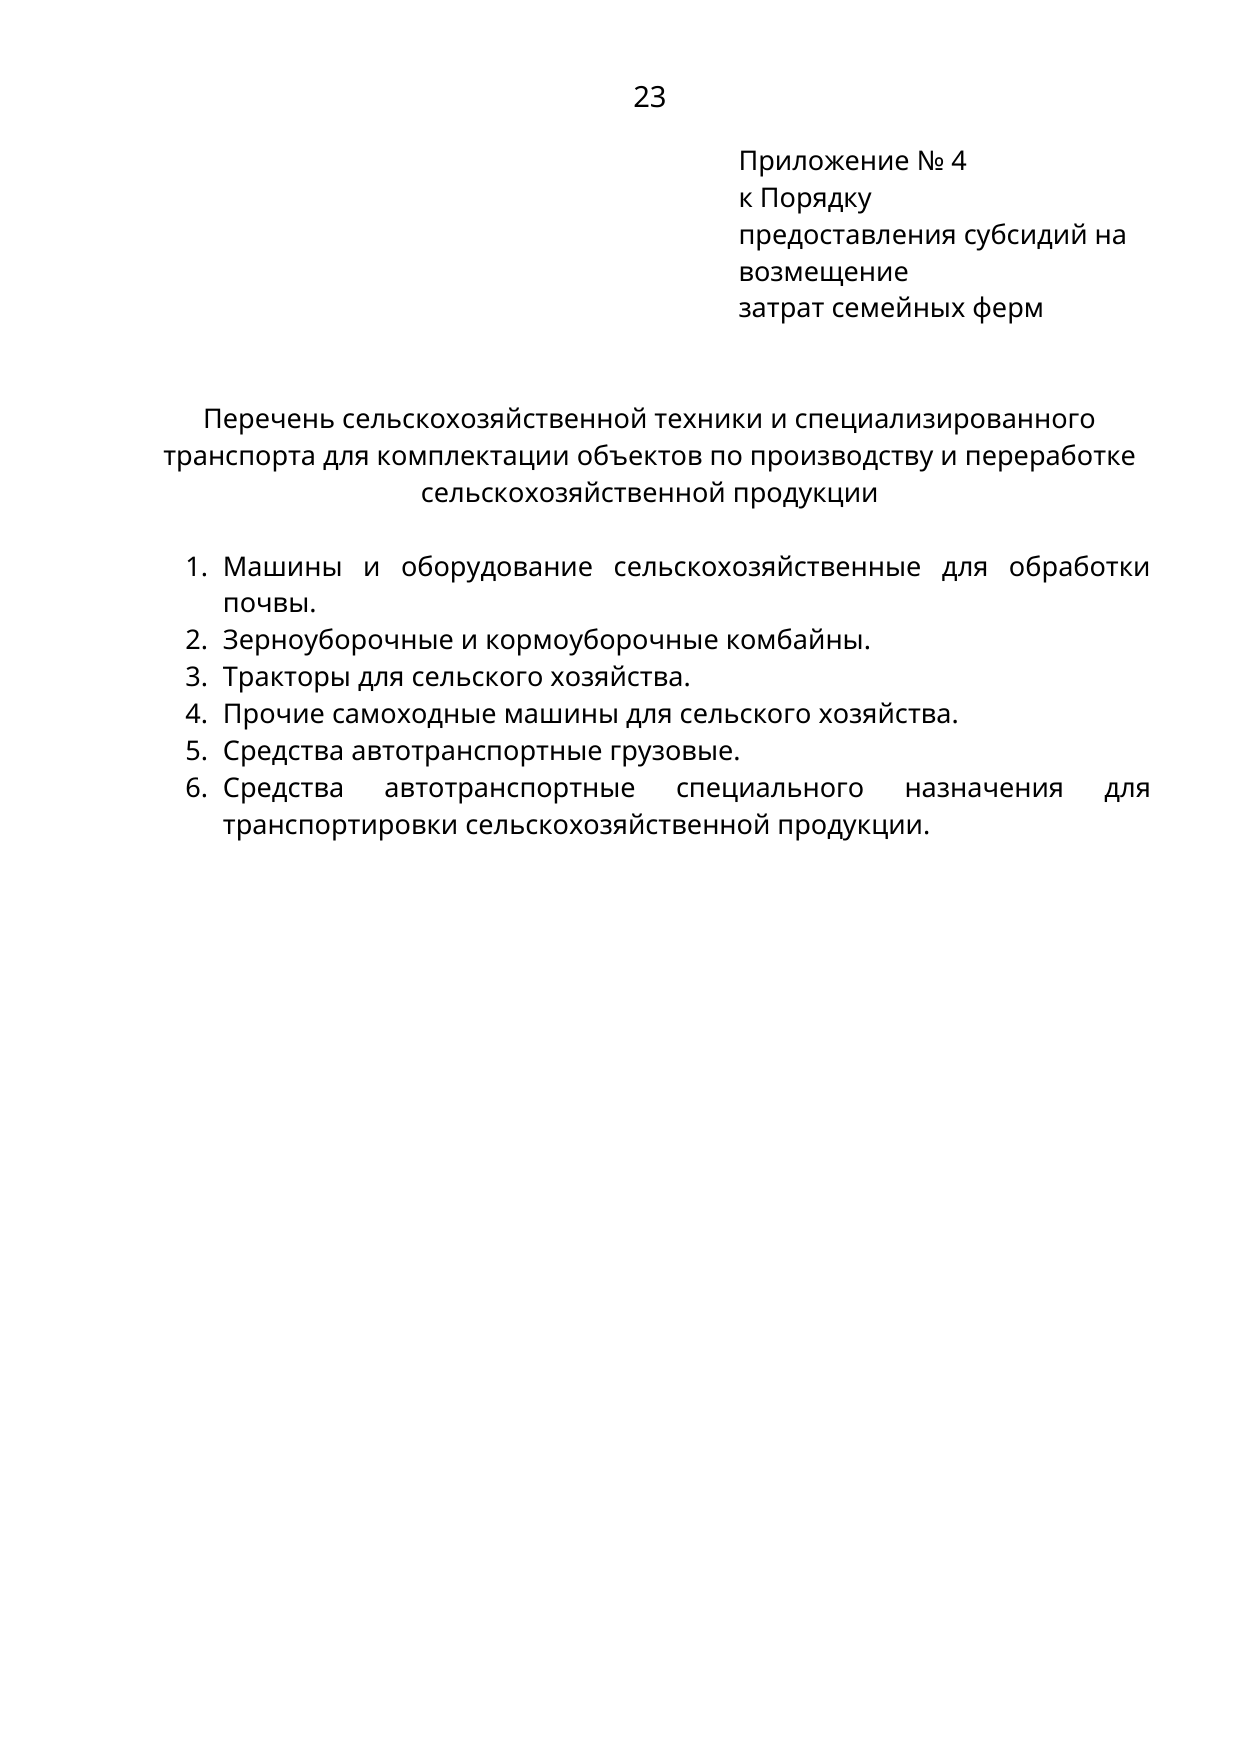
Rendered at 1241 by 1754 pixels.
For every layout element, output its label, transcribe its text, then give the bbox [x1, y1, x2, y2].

list Средства автотранспортные грузовые. [185, 731, 1152, 768]
list Прочие самоходные машины для сельского хозяйства. [185, 694, 1152, 731]
list Машины и оборудование сельскохозяйственные для обработки почвы. [185, 547, 1152, 621]
text предоставления субсидий на возмещение [738, 215, 1152, 289]
text затрат семейных ферм [738, 289, 1152, 326]
text Перечень сельскохозяйственной техники и специализированного транспорта для комплектации объектов по производству и переработке сельскохозяйственной продукции [148, 399, 1152, 510]
list Тракторы для сельского хозяйства. [185, 658, 1152, 694]
list Средства автотранспортные специального назначения для транспортировки сельскохозяйственной продукции. [185, 768, 1152, 842]
list Зерноуборочные и кормоуборочные комбайны. [185, 621, 1152, 658]
text к Порядку [738, 178, 1152, 215]
text Приложение № 4 [738, 141, 1152, 178]
